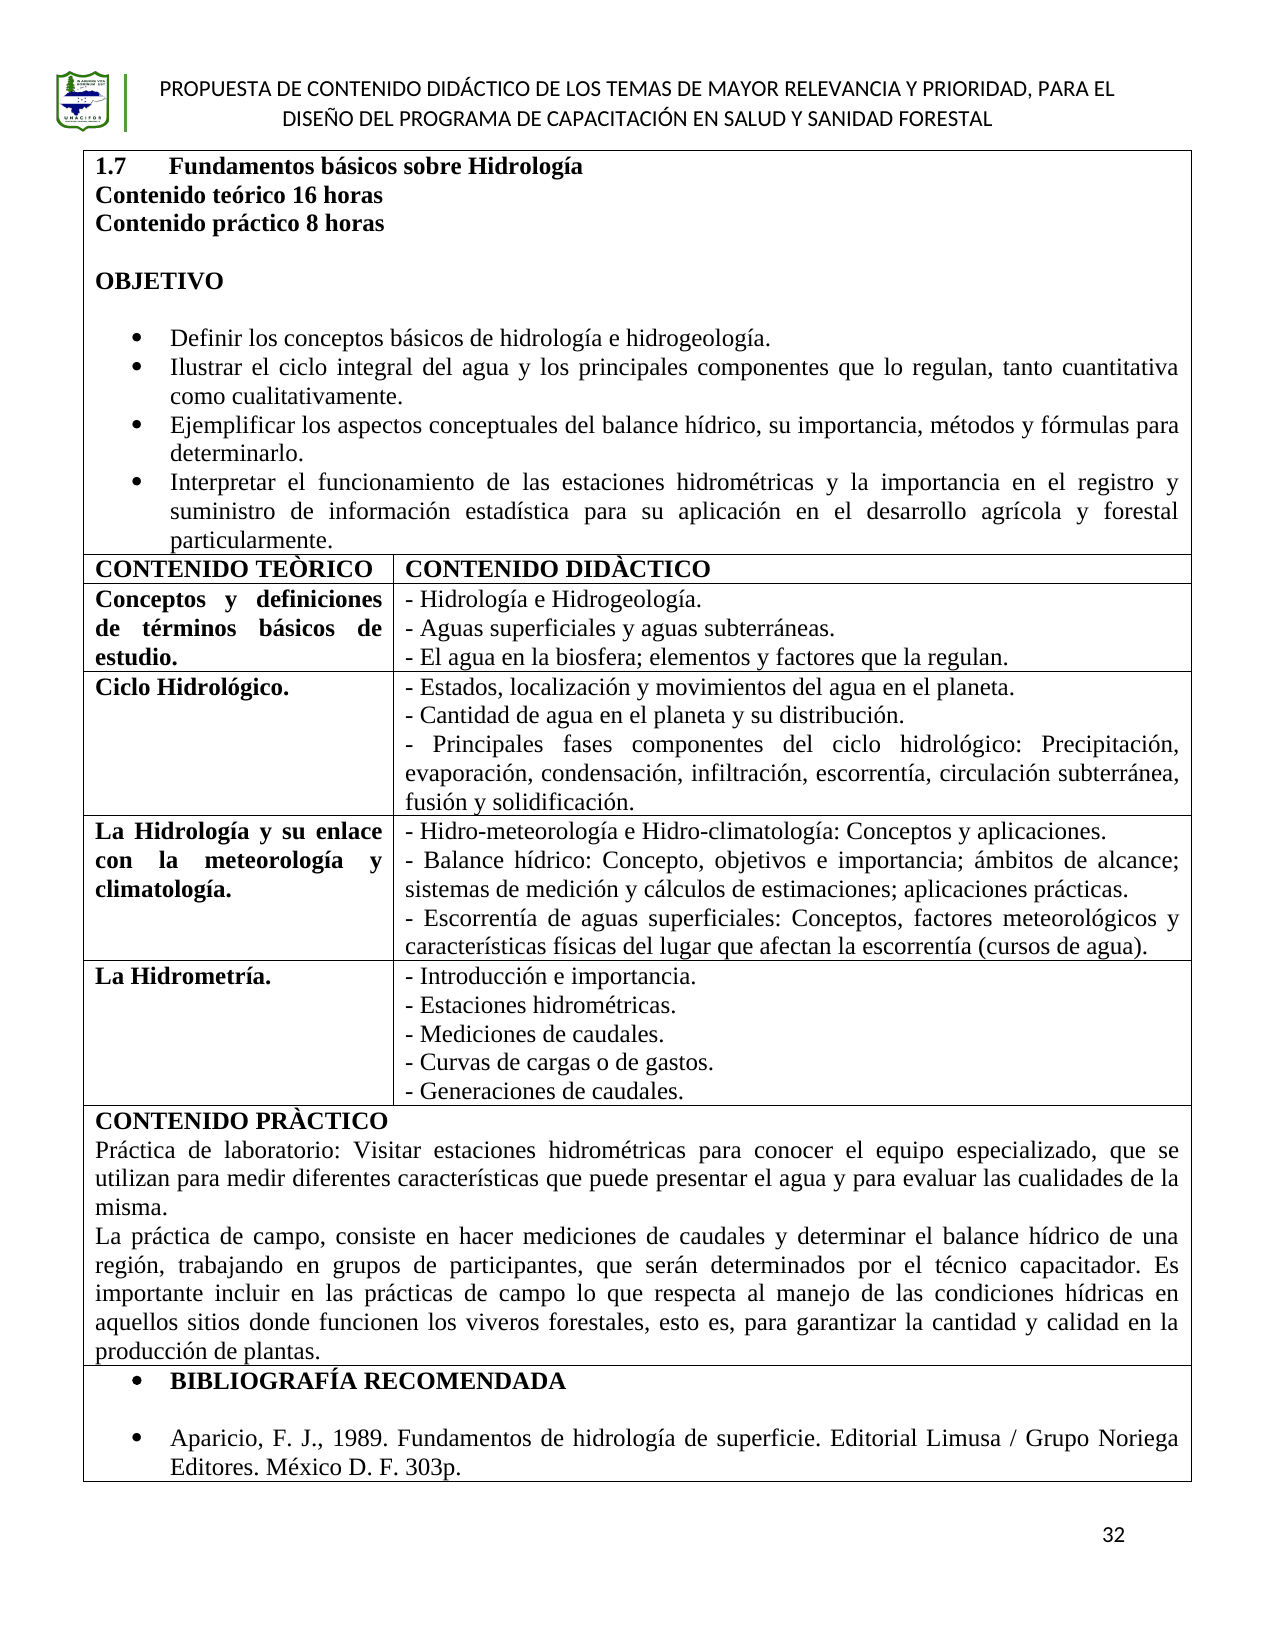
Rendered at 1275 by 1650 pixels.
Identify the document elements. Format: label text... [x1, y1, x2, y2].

table_cell - Hidrología e Hidrogeología. - Aguas superficiales y aguas subterráneas. - El agua en la biosfera; elementos y factores que la regulan. [394, 584, 1191, 671]
table_cell CONTENIDO DIDÀCTICO [394, 555, 1191, 583]
table_cell - Hidro-meteorología e Hidro-climatología: Conceptos y aplicaciones. - Balance hídrico: Concepto, objetivos e importancia; ámbitos de alcance; sistemas de medición y cálculos de estimaciones; aplicaciones prácticas. - Escorrentía de aguas superficiales: Conceptos, factores meteorológicos y características físicas del lugar que afectan la escorrentía (cursos de agua). [394, 816, 1191, 960]
picture [50, 70, 113, 134]
table_cell CONTENIDO PRÀCTICO Práctica de laboratorio: Visitar estaciones hidrométricas para conocer el equipo especializado, que se utilizan para medir diferentes características que puede presentar el agua y para evaluar las cualidades de la misma. La práctica de campo, consiste en hacer mediciones de caudales y determinar el balance hídrico de una región, trabajando en grupos de participantes, que serán determinados por el técnico capacitador. Es importante incluir en las prácticas de campo lo que respecta al manejo de las condiciones hídricas en aquellos sitios donde funcionen los viveros forestales, esto es, para garantizar la cantidad y calidad en la producción de plantas. [84, 1106, 1191, 1365]
table_cell - Estados, localización y movimientos del agua en el planeta. - Cantidad de agua en el planeta y su distribución. - Principales fases componentes del ciclo hidrológico: Precipitación, evaporación, condensación, infiltración, escorrentía, circulación subterránea, fusión y solidificación. [394, 672, 1191, 815]
table_cell CONTENIDO TEÒRICO [84, 555, 393, 583]
table_cell Conceptos y definiciones de términos básicos de estudio. [84, 584, 393, 671]
table_cell - Introducción e importancia. - Estaciones hidrométricas. - Mediciones de caudales. - Curvas de cargas o de gastos. - Generaciones de caudales. [394, 961, 1191, 1105]
table_cell La Hidrología y su enlace con la meteorología y climatología. [84, 816, 393, 960]
table_cell La Hidrometría. [84, 961, 393, 1105]
table_cell Ciclo Hidrológico. [84, 672, 393, 815]
